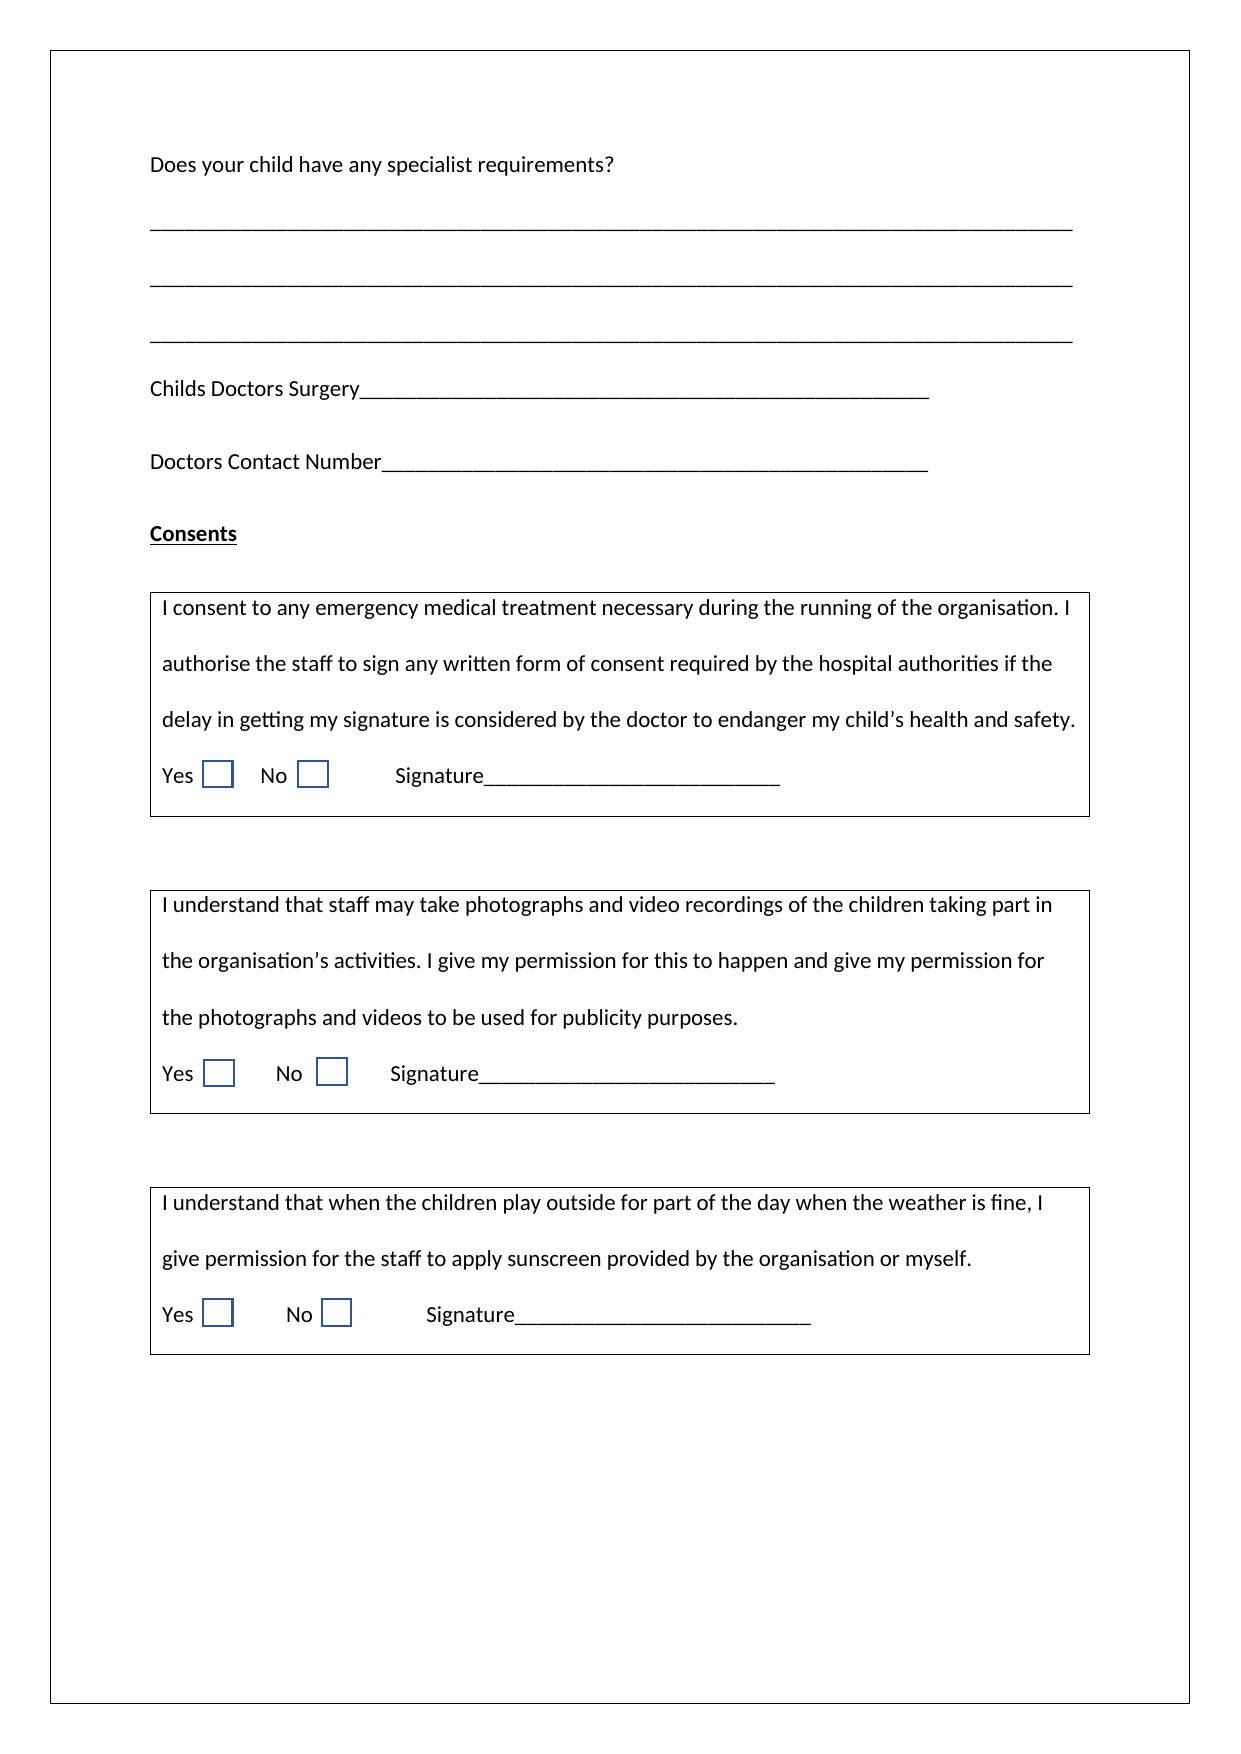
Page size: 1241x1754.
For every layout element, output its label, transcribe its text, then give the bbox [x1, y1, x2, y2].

table_header I consent to any emergency medical treatment necessary during the running of the organisation. I authorise the staff to sign any written form of consent required by the hospital authorities if the delay in getting my signature is considered by the doctor to endanger my child’s health and safety. Yes No Signature__________________________ [151, 593, 1089, 816]
text Consents [150, 519, 1090, 548]
text Does your child have any specialist requirements? _________________________________________________________________________________ _________________________________________________________________________________ _________________________________________________________________________________ Childs Doctors Surgery__________________________________________________ [150, 150, 1090, 402]
table_header I understand that staff may take photographs and video recordings of the children taking part in the organisation’s activities. I give my permission for this to happen and give my permission for the photographs and videos to be used for publicity purposes. Yes No Signature__________________________ [151, 891, 1089, 1113]
text Doctors Contact Number________________________________________________ [150, 447, 1090, 475]
table_header I understand that when the children play outside for part of the day when the weather is fine, I give permission for the staff to apply sunscreen provided by the organisation or myself. Yes No Signature__________________________ [151, 1188, 1089, 1354]
